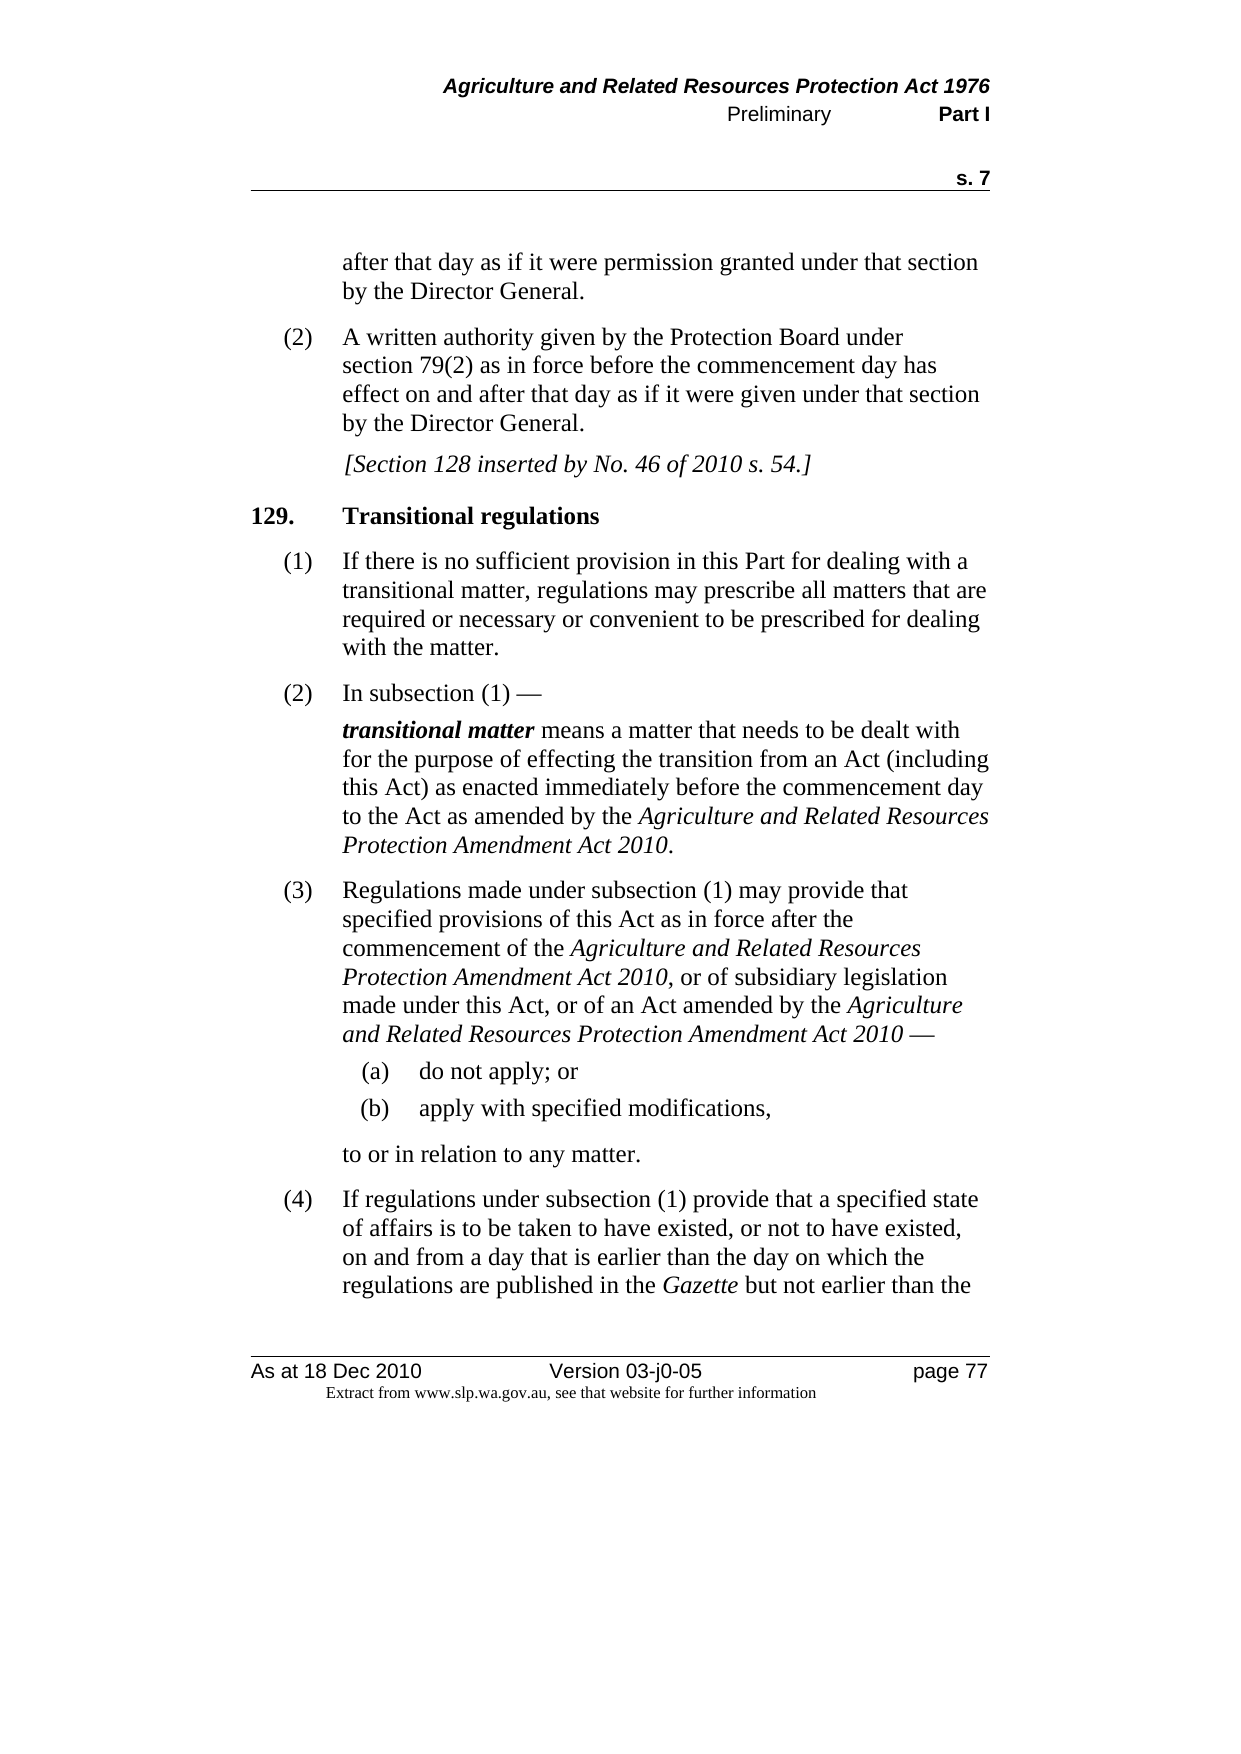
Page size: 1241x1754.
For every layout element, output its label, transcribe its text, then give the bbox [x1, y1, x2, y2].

text [Section 128 inserted by No. 46 of 2010 s. 54.] [251, 449, 990, 478]
text transitional matter means a matter that needs to be dealt with for the purpose of effecting the transition from an Act (including this Act) as enacted immediately before the commencement day to the Act as amended by the Agriculture and Related Resources Protection Amendment Act 2010. [251, 715, 990, 859]
text (b) apply with specified modifications, [251, 1093, 990, 1122]
text to or in relation to any matter. [251, 1139, 990, 1167]
text (3) Regulations made under subsection (1) may provide that specified provisions of this Act as in force after the commencement of the Agriculture and Related Resources Protection Amendment Act 2010, or of subsidiary legislation made under this Act, or of an Act amended by the Agriculture and Related Resources Protection Amendment Act 2010 — [251, 875, 990, 1048]
subtitle 129. Transitional regulations [251, 501, 990, 529]
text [251, 247, 990, 305]
text (a) do not apply; or [251, 1056, 990, 1085]
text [251, 1184, 990, 1299]
text (2) In subsection (1) — [251, 678, 990, 707]
text (1) If there is no sufficient provision in this Part for dealing with a transitional matter, regulations may prescribe all matters that are required or necessary or convenient to be prescribed for dealing with the matter. [251, 546, 990, 661]
text (2) A written authority given by the Protection Board under section 79(2) as in force before the commencement day has effect on and after that day as if it were given under that section by the Director General. [251, 322, 990, 437]
